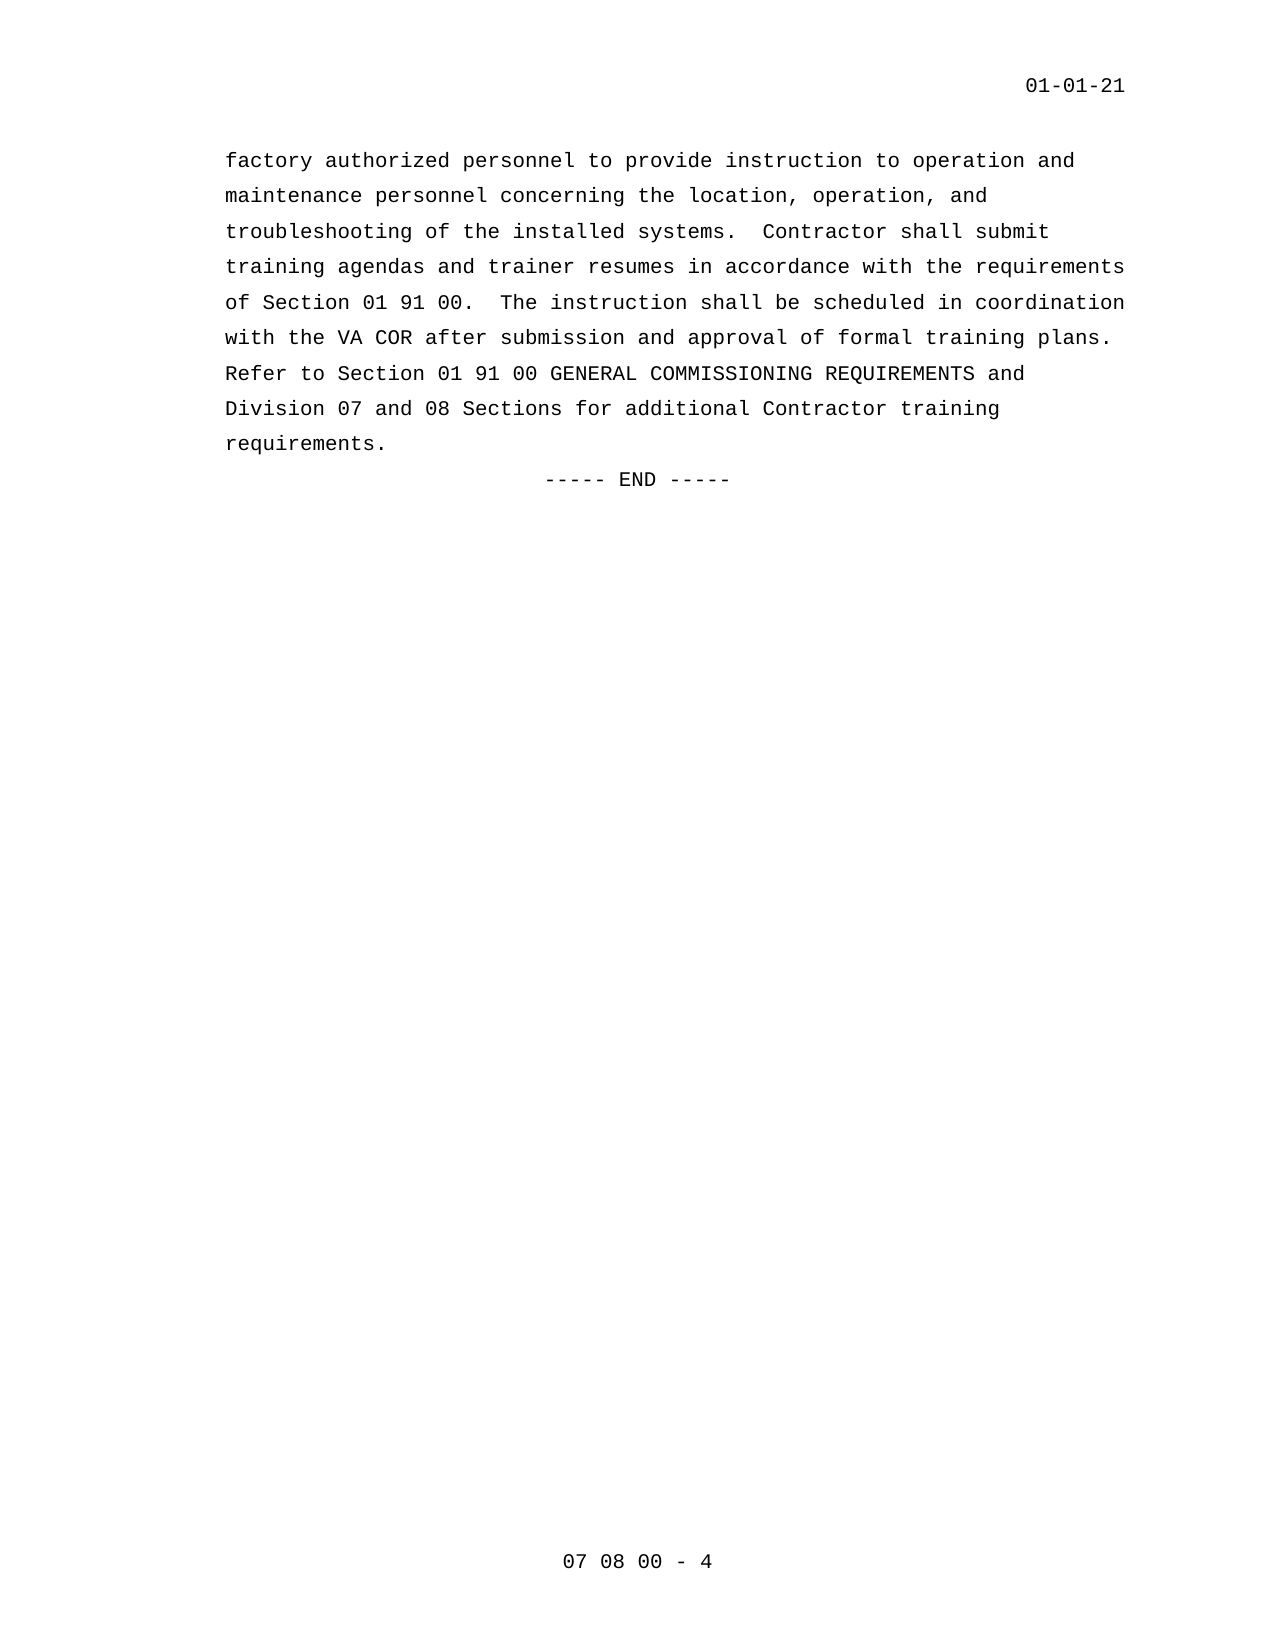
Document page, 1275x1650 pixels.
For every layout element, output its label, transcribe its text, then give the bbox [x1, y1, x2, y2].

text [187, 150, 1125, 457]
title ----- END ----- [150, 469, 1125, 492]
